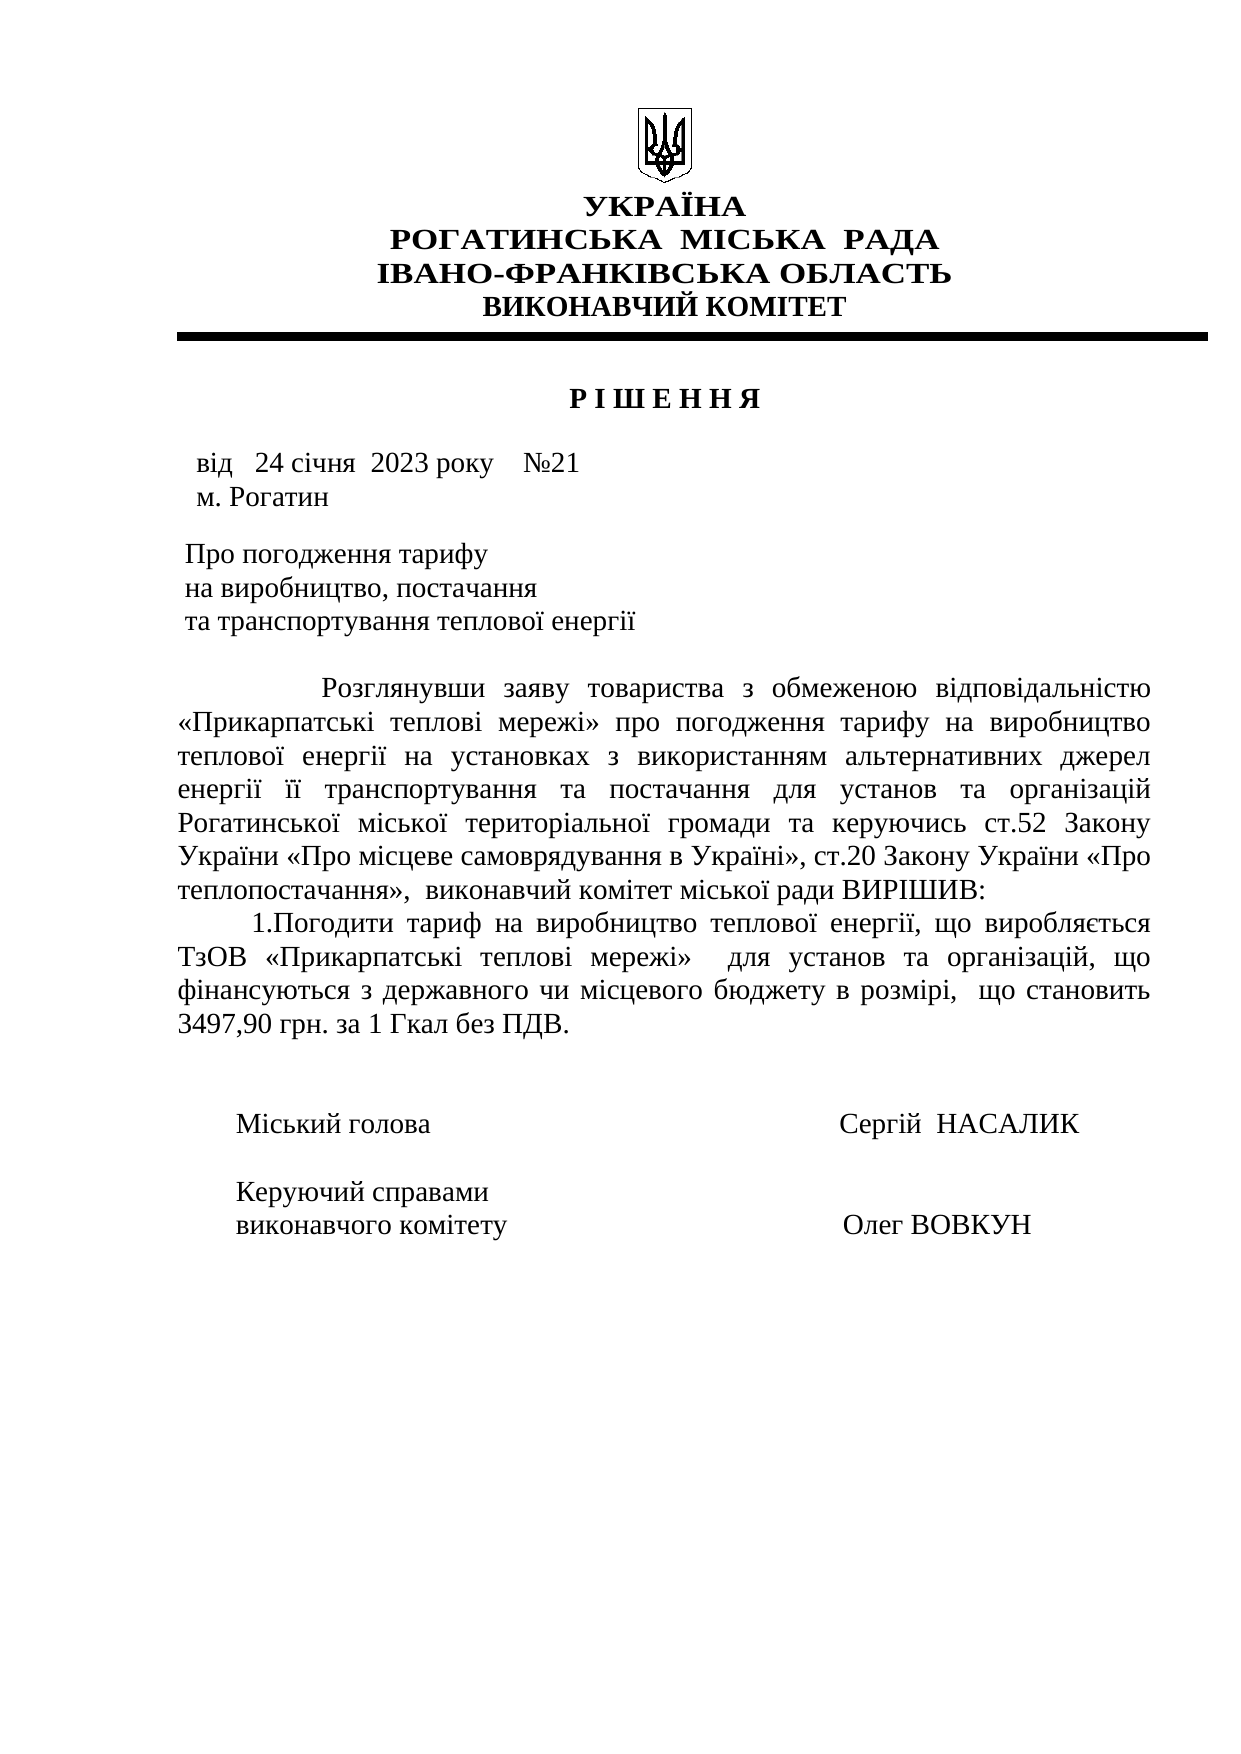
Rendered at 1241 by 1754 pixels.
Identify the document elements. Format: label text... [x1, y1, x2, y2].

text ВИКОНАВЧИЙ КОМІТЕТ [177, 289, 1152, 323]
subtitle РОГАТИНСЬКА МІСЬКА РАДА [177, 222, 1152, 256]
text м. Рогатин [196, 479, 1208, 512]
text Розглянувши заяву товариства з обмеженою відповідальністю «Прикарпатські теплові мережі» про погодження тарифу на виробництво теплової енергії на установках з використанням альтернативних джерел енергії її транспортування та постачання для установ та організацій Рогатинської міської територіальної громади та керуючись ст.52 Закону України «Про місцеве самоврядування в Україні», ст.20 Закону України «Про теплопостачання», виконавчий комітет міської ради ВИРІШИВ: [177, 671, 1152, 905]
text Керуючий справами [177, 1174, 1152, 1207]
subtitle Р І Ш Е Н Н Я [177, 381, 1152, 415]
text від 24 січня 2023 року №21 [196, 445, 1208, 479]
text Міський голова Сергій НАСАЛИК [177, 1107, 1152, 1140]
text Про погодження тарифу [177, 536, 1152, 570]
subtitle УКРАЇНА [177, 189, 1152, 222]
text 1.Погодити тариф на виробництво теплової енергії, що виробляється ТзОВ «Прикарпатські теплові мережі» для установ та організацій, що фінансуються з державного чи місцевого бюджету в розмірі, що становить 3497,90 грн. за 1 Гкал без ПДВ. [177, 905, 1152, 1039]
text виконавчого комітету Олег ВОВКУН [177, 1207, 1152, 1241]
text на виробництво, постачання [177, 570, 1152, 603]
text та транспортування теплової енергії [177, 603, 1152, 637]
subtitle ІВАНО-ФРАНКІВСЬКА ОБЛАСТЬ [177, 256, 1152, 289]
